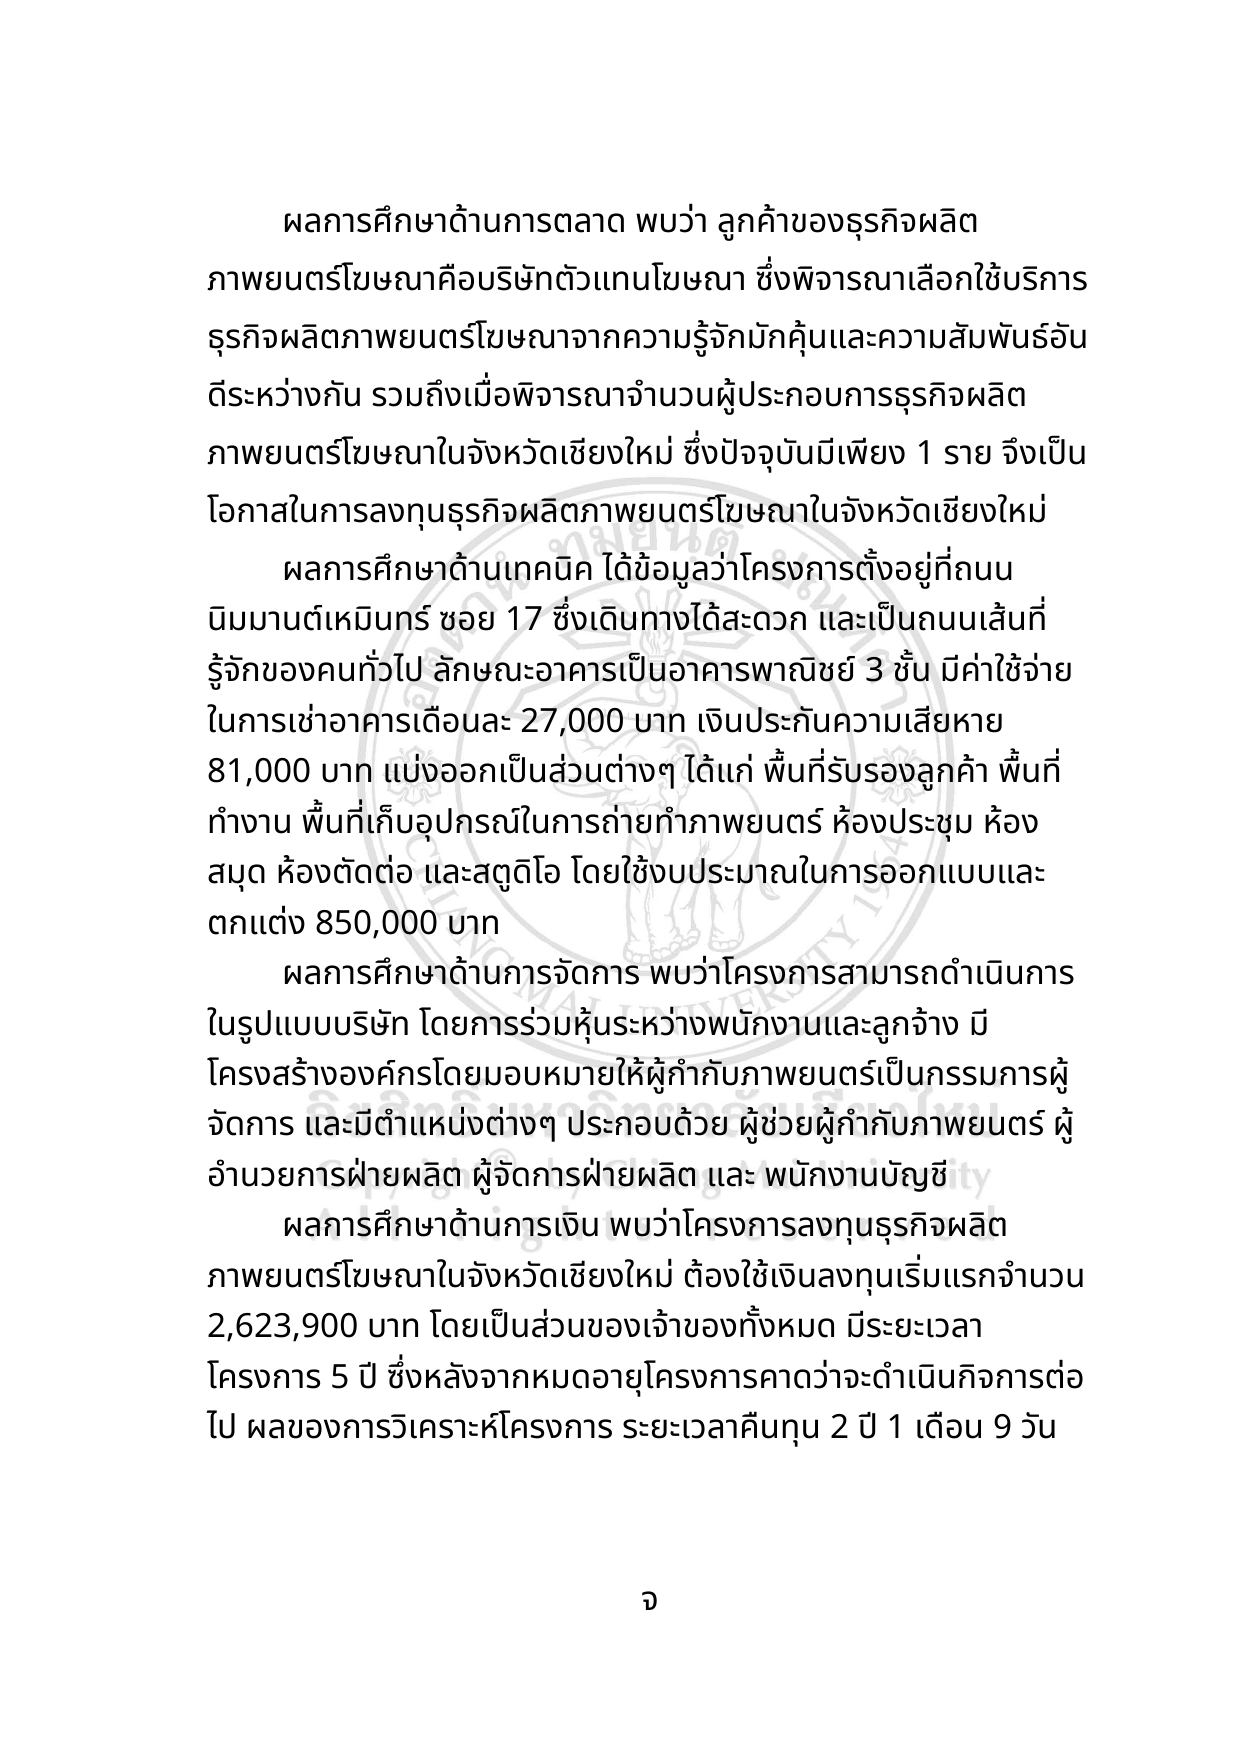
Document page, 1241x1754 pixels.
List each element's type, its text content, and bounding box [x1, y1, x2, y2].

text ผลการศึกษาด้านการตลาด พบว่า ลูกค้าของธุรกิจผลิตภาพยนตร์โฆษณาคือบริษัทตัวแทนโฆษณา ซึ่งพิจารณาเลือกใช้บริการธุรกิจผลิตภาพยนตร์โฆษณาจากความรู้จักมักคุ้นและความสัมพันธ์อันดีระหว่างกัน รวมถึงเมื่อพิจารณาจำนวนผู้ประกอบการธุรกิจผลิตภาพยนตร์โฆษณาในจังหวัดเชียงใหม่ ซึ่งปัจจุบันมีเพียง 1 ราย จึงเป็นโอกาสในการลงทุนธุรกิจผลิตภาพยนตร์โฆษณาในจังหวัดเชียงใหม่ [207, 197, 1092, 537]
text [207, 1201, 1092, 1454]
picture [206, 245, 1093, 1498]
text ผลการศึกษาด้านเทคนิค ได้ข้อมูลว่าโครงการตั้งอยู่ที่ถนนนิมมานต์เหมินทร์ ซอย 17 ซึ่งเดินทางได้สะดวก และเป็นถนนเส้นที่รู้จักของคนทั่วไป ลักษณะอาคารเป็นอาคารพาณิชย์ 3 ชั้น มีค่าใช้จ่ายในการเช่าอาคารเดือนละ 27,000 บาท เงินประกันความเสียหาย 81,000 บาท แบ่งออกเป็นส่วนต่างๆ ได้แก่ พื้นที่รับรองลูกค้า พื้นที่ทำงาน พื้นที่เก็บอุปกรณ์ในการถ่ายทำภาพยนตร์ ห้องประชุม ห้องสมุด ห้องตัดต่อ และสตูดิโอ โดยใช้งบประมาณในการออกแบบและตกแต่ง 850,000 บาท [207, 545, 1092, 949]
text ผลการศึกษาด้านการจัดการ พบว่าโครงการสามารถดำเนินการในรูปแบบบริษัท โดยการร่วมหุ้นระหว่างพนักงานและลูกจ้าง มีโครงสร้างองค์กรโดยมอบหมายให้ผู้กำกับภาพยนตร์เป็นกรรมการผู้จัดการ และมีตำแหน่งต่างๆ ประกอบด้วย ผู้ช่วยผู้กำกับภาพยนตร์ ผู้อำนวยการฝ่ายผลิต ผู้จัดการฝ่ายผลิต และ พนักงานบัญชี [207, 949, 1092, 1201]
